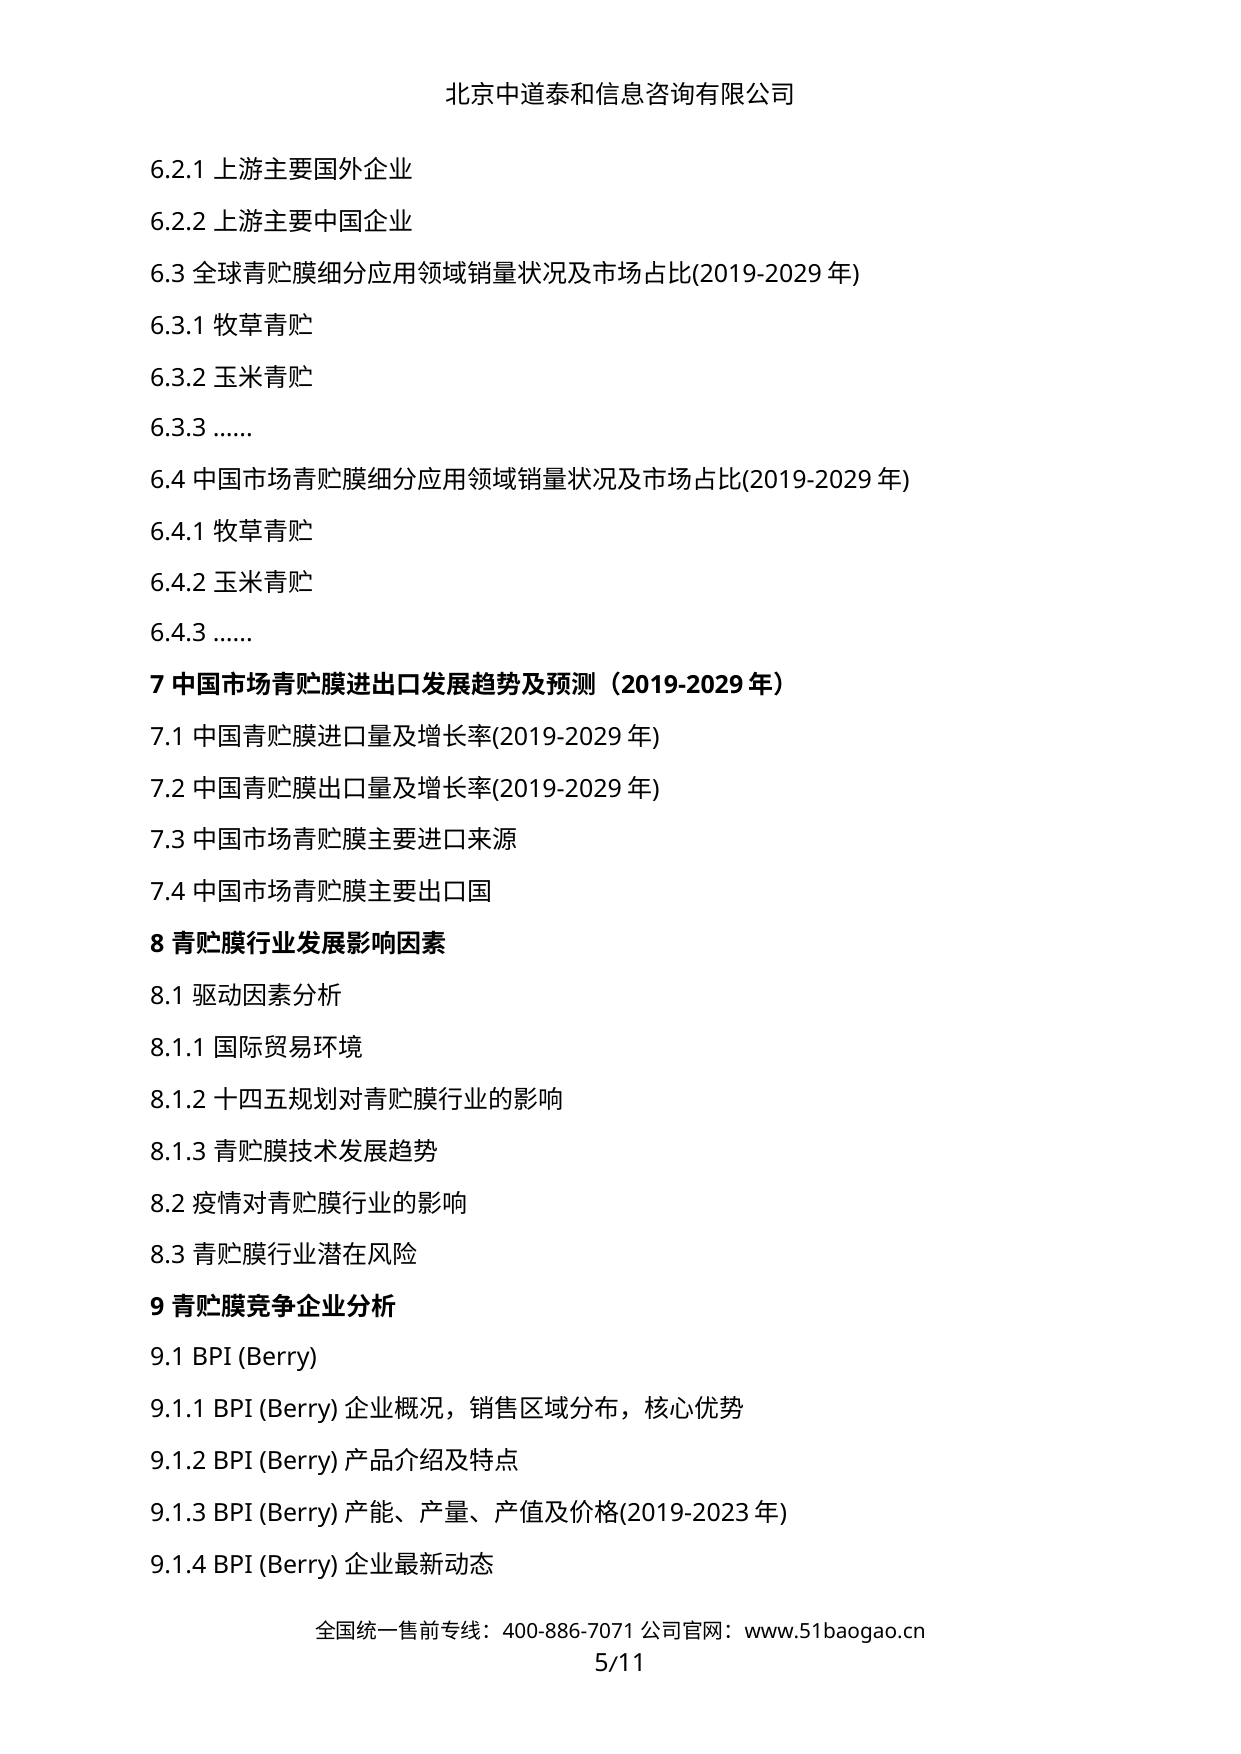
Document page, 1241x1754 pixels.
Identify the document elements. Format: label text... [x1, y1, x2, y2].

text 8.2 疫情对青贮膜行业的影响 [150, 1183, 1090, 1219]
text 9 青贮膜竞争企业分析 [150, 1287, 1090, 1323]
text 6.2.2 上游主要中国企业 [150, 202, 1090, 238]
text 6.4.2 玉米青贮 [150, 563, 1090, 599]
text 7.4 中国市场青贮膜主要出口国 [150, 872, 1090, 908]
text 7.2 中国青贮膜出口量及增长率(2019-2029年) [150, 768, 1090, 804]
text 7.3 中国市场青贮膜主要进口来源 [150, 820, 1090, 856]
text 8.1 驱动因素分析 [150, 976, 1090, 1012]
text 9.1.3 BPI (Berry) 产能、产量、产值及价格(2019-2023年) [150, 1492, 1090, 1528]
text 6.3.3 …... [150, 409, 1090, 443]
text 6.3 全球青贮膜细分应用领域销量状况及市场占比(2019-2029年) [150, 254, 1090, 290]
text 8.1.1 国际贸易环境 [150, 1027, 1090, 1064]
text 7.1 中国青贮膜进口量及增长率(2019-2029年) [150, 716, 1090, 752]
text 7 中国市场青贮膜进出口发展趋势及预测（2019-2029年） [150, 664, 1090, 701]
text 6.3.2 玉米青贮 [150, 357, 1090, 394]
text 6.4.1 牧草青贮 [150, 511, 1090, 547]
text 9.1.4 BPI (Berry) 企业最新动态 [150, 1544, 1090, 1580]
text 8.1.2 十四五规划对青贮膜行业的影响 [150, 1079, 1090, 1116]
text 6.3.1 牧草青贮 [150, 306, 1090, 342]
text 9.1.1 BPI (Berry) 企业概况，销售区域分布，核心优势 [150, 1388, 1090, 1425]
text 8 青贮膜行业发展影响因素 [150, 924, 1090, 960]
text 6.4 中国市场青贮膜细分应用领域销量状况及市场占比(2019-2029年) [150, 459, 1090, 495]
text 8.3 青贮膜行业潜在风险 [150, 1235, 1090, 1271]
text 9.1.2 BPI (Berry) 产品介绍及特点 [150, 1440, 1090, 1477]
text 8.1.3 青贮膜技术发展趋势 [150, 1131, 1090, 1167]
text 6.2.1 上游主要国外企业 [150, 150, 1090, 186]
text 9.1 BPI (Berry) [150, 1339, 1090, 1373]
text 6.4.3 …... [150, 615, 1090, 649]
